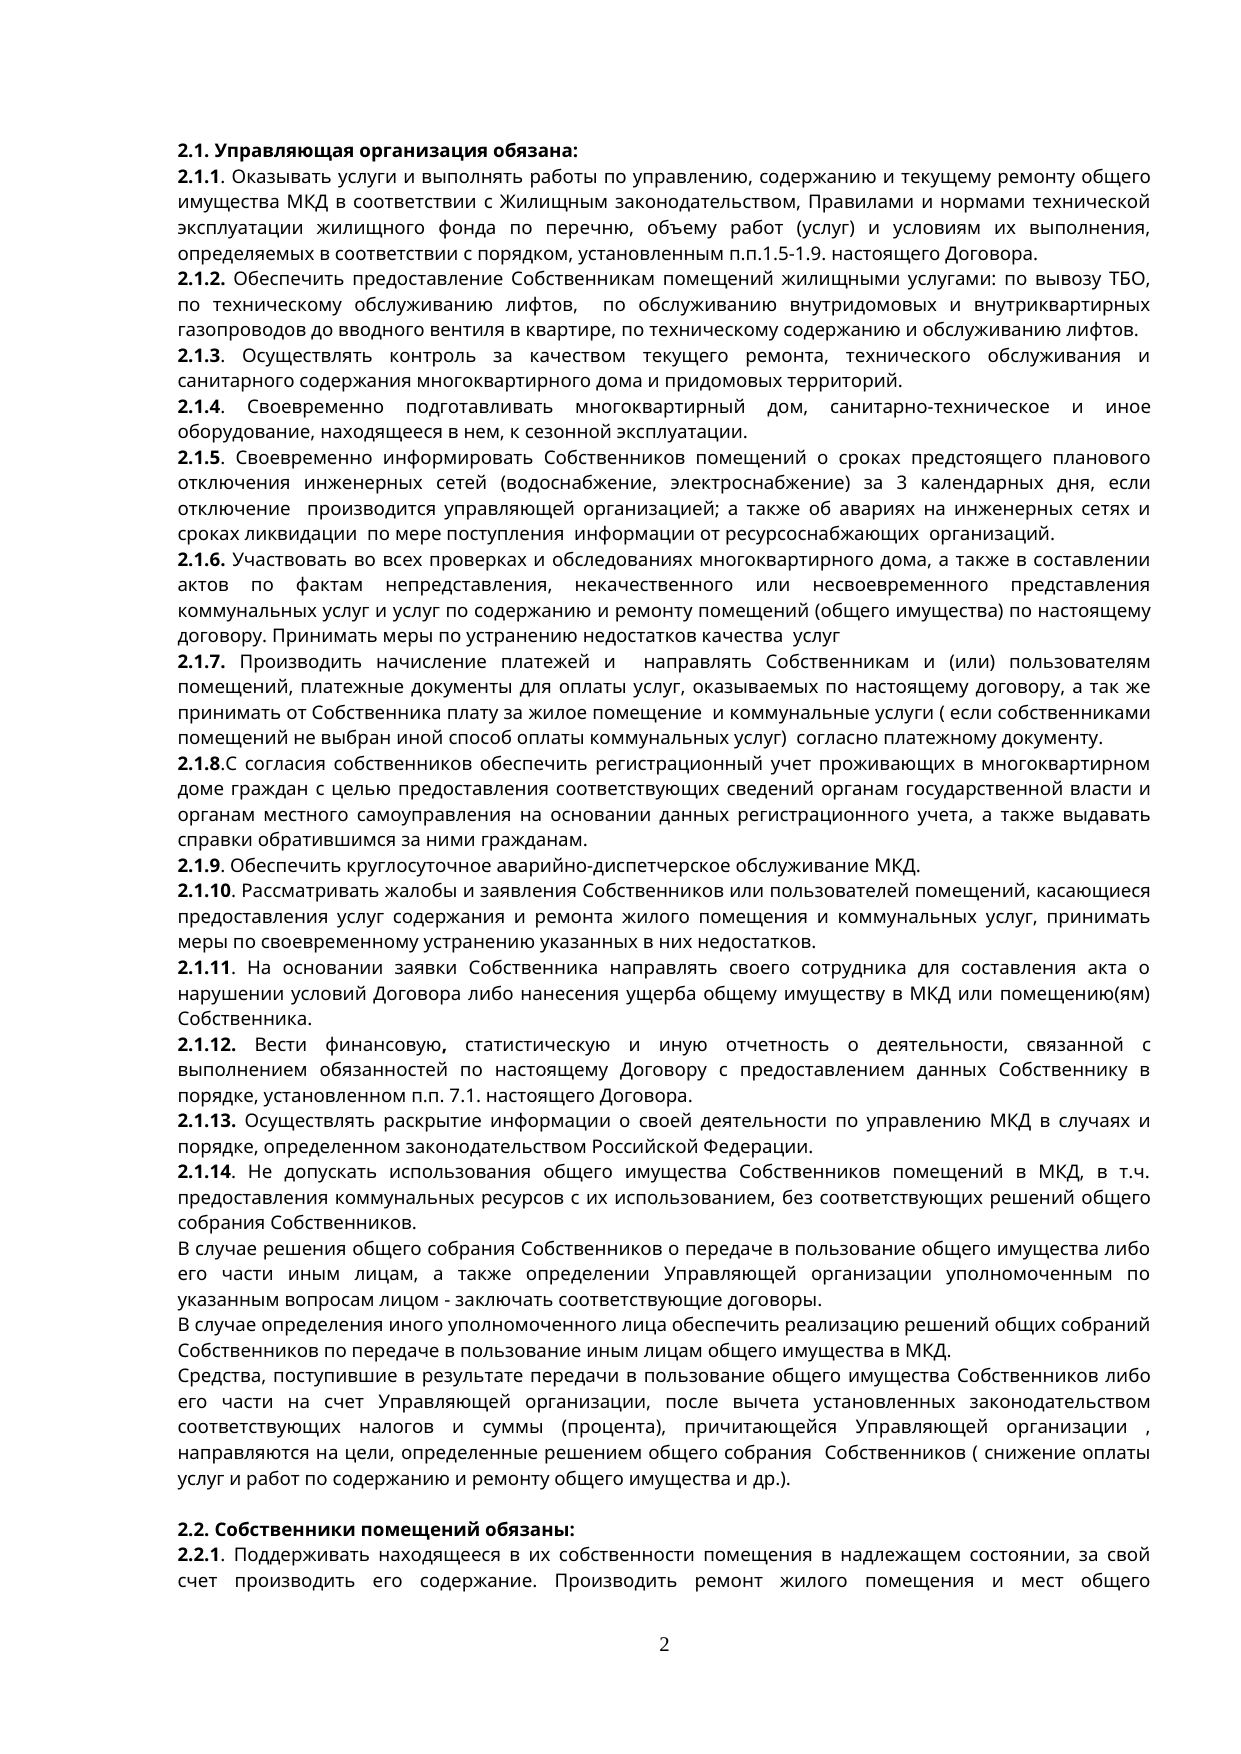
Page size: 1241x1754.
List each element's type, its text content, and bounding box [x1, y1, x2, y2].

text 2.1.8.С согласия собственников обеспечить регистрационный учет проживающих в многоквартирном доме граждан с целью предоставления соответствующих сведений органам государственной власти и органам местного самоуправления на основании данных регистрационного учета, а также выдавать справки обратившимся за ними гражданам. [177, 750, 1152, 852]
text 2.1.5. Своевременно информировать Собственников помещений о сроках предстоящего планового отключения инженерных сетей (водоснабжение, электроснабжение) за 3 календарных дня, если отключение производится управляющей организацией; а также об авариях на инженерных сетях и сроках ликвидации по мере поступления информации от ресурсоснабжающих организаций. [177, 444, 1152, 546]
text 2.1. Управляющая организация обязана: [177, 138, 1152, 163]
text 2.1.11. На основании заявки Собственника направлять своего сотрудника для составления акта о нарушении условий Договора либо нанесения ущерба общему имуществу в МКД или помещению(ям) Собственника. [177, 954, 1152, 1031]
text 2.1.9. Обеспечить круглосуточное аварийно-диспетчерское обслуживание МКД. [177, 852, 1152, 878]
text 2.1.6. Участвовать во всех проверках и обследованиях многоквартирного дома, а также в составлении актов по фактам непредставления, некачественного или несвоевременного представления коммунальных услуг и услуг по содержанию и ремонту помещений (общего имущества) по настоящему договору. Принимать меры по устранению недостатков качества услуг [177, 546, 1152, 648]
text В случае определения иного уполномоченного лица обеспечить реализацию решений общих собраний Собственников по передаче в пользование иным лицам общего имущества в МКД. [177, 1312, 1152, 1363]
text 2.2. Собственники помещений обязаны: [177, 1516, 1152, 1541]
text В случае решения общего собрания Собственников о передаче в пользование общего имущества либо его части иным лицам, а также определении Управляющей организации уполномоченным по указанным вопросам лицом - заключать соответствующие договоры. [177, 1235, 1152, 1312]
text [177, 1541, 1152, 1592]
text 2.1.13. Осуществлять раскрытие информации о своей деятельности по управлению МКД в случаях и порядке, определенном законодательством Российской Федерации. [177, 1107, 1152, 1158]
text 2.1.10. Рассматривать жалобы и заявления Собственников или пользователей помещений, касающиеся предоставления услуг содержания и ремонта жилого помещения и коммунальных услуг, принимать меры по своевременному устранению указанных в них недостатков. [177, 878, 1152, 954]
text 2.1.14. Не допускать использования общего имущества Собственников помещений в МКД, в т.ч. предоставления коммунальных ресурсов с их использованием, без соответствующих решений общего собрания Собственников. [177, 1158, 1152, 1235]
text 2.1.3. Осуществлять контроль за качеством текущего ремонта, технического обслуживания и санитарного содержания многоквартирного дома и придомовых территорий. [177, 342, 1152, 393]
text 2.1.4. Своевременно подготавливать многоквартирный дом, санитарно-техническое и иное оборудование, находящееся в нем, к сезонной эксплуатации. [177, 393, 1152, 444]
text 2.1.12. Вести финансовую, статистическую и иную отчетность о деятельности, связанной с выполнением обязанностей по настоящему Договору с предоставлением данных Собственнику в порядке, установленном п.п. 7.1. настоящего Договора. [177, 1031, 1152, 1107]
text 2.1.2. Обеспечить предоставление Собственникам помещений жилищными услугами: по вывозу ТБО, по техническому обслуживанию лифтов, по обслуживанию внутридомовых и внутриквартирных газопроводов до вводного вентиля в квартире, по техническому содержанию и обслуживанию лифтов. [177, 265, 1152, 342]
text 2.1.1. Оказывать услуги и выполнять работы по управлению, содержанию и текущему ремонту общего имущества МКД в соответствии с Жилищным законодательством, Правилами и нормами технической эксплуатации жилищного фонда по перечню, объему работ (услуг) и условиям их выполнения, определяемых в соответствии с порядком, установленным п.п.1.5-1.9. настоящего Договора. [177, 163, 1152, 265]
text 2.1.7. Производить начисление платежей и направлять Собственникам и (или) пользователям помещений, платежные документы для оплаты услуг, оказываемых по настоящему договору, а так же принимать от Собственника плату за жилое помещение и коммунальные услуги ( если собственниками помещений не выбран иной способ оплаты коммунальных услуг) согласно платежному документу. [177, 648, 1152, 750]
text Средства, поступившие в результате передачи в пользование общего имущества Собственников либо его части на счет Управляющей организации, после вычета установленных законодательством соответствующих налогов и суммы (процента), причитающейся Управляющей организации , направляются на цели, определенные решением общего собрания Собственников ( снижение оплаты услуг и работ по содержанию и ремонту общего имущества и др.). [177, 1363, 1152, 1490]
